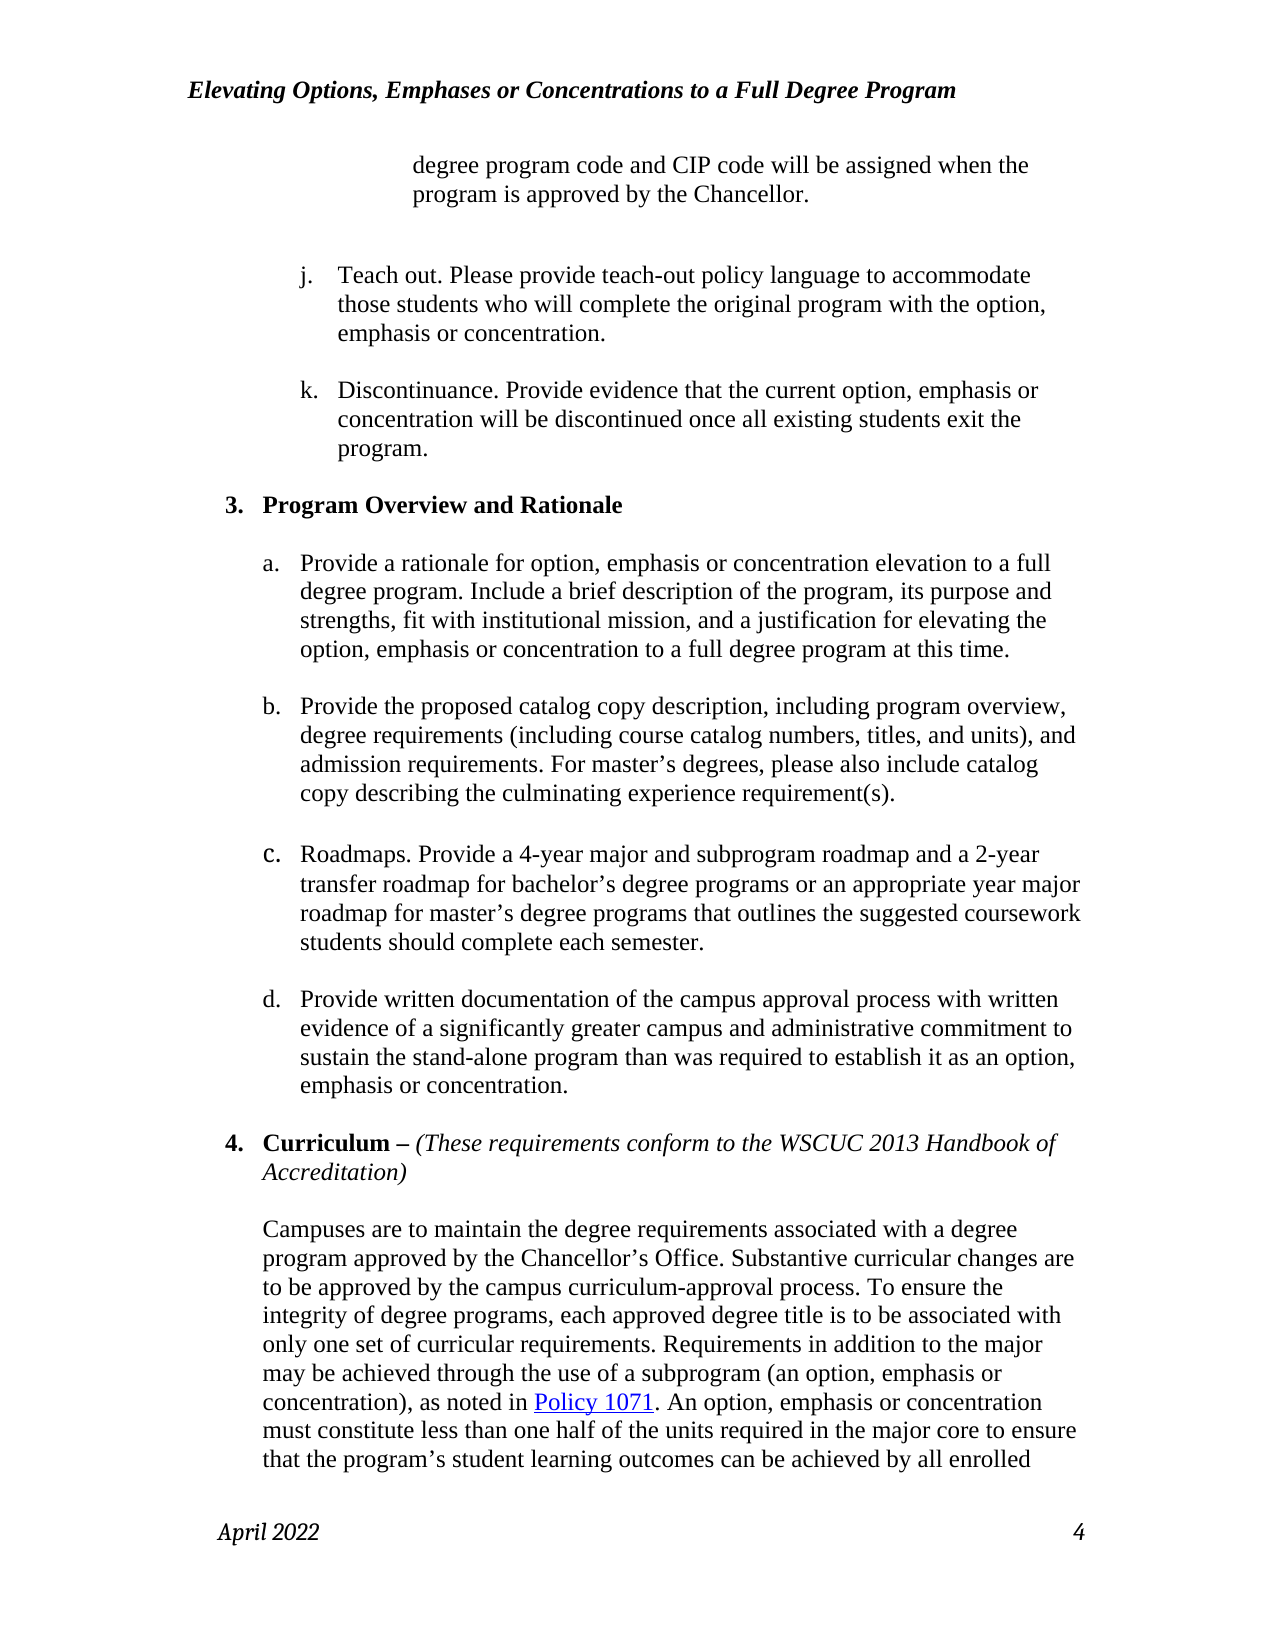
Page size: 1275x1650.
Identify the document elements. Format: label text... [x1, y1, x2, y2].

list Roadmaps. Provide a 4-year major and subprogram roadmap and a 2-year transfer roadmap for bachelor’s degree programs or an appropriate year major roadmap for master’s degree programs that outlines the suggested coursework students should complete each semester. [262, 835, 1087, 956]
list Teach out. Please provide teach-out policy language to accommodate those students who will complete the original program with the option, emphasis or concentration. [300, 260, 1087, 346]
list Program Overview and Rationale [225, 490, 1087, 519]
list Provide written documentation of the campus approval process with written evidence of a significantly greater campus and administrative commitment to sustain the stand-alone program than was required to establish it as an option, emphasis or concentration. [262, 984, 1087, 1099]
list Provide a rationale for option, emphasis or concentration elevation to a full degree program. Include a brief description of the program, its purpose and strengths, fit with institutional mission, and a justification for elevating the option, emphasis or concentration to a full degree program at this time. [262, 548, 1087, 663]
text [412, 150, 1087, 207]
list Discontinuance. Provide evidence that the current option, emphasis or concentration will be discontinued once all existing students exit the program. [300, 375, 1087, 461]
list Provide the proposed catalog copy description, including program overview, degree requirements (including course catalog numbers, titles, and units), and admission requirements. For master’s degrees, please also include catalog copy describing the culminating experience requirement(s). [262, 691, 1087, 806]
list Curriculum – (These requirements conform to the WSCUC 2013 Handbook of Accreditation) [225, 1128, 1087, 1186]
